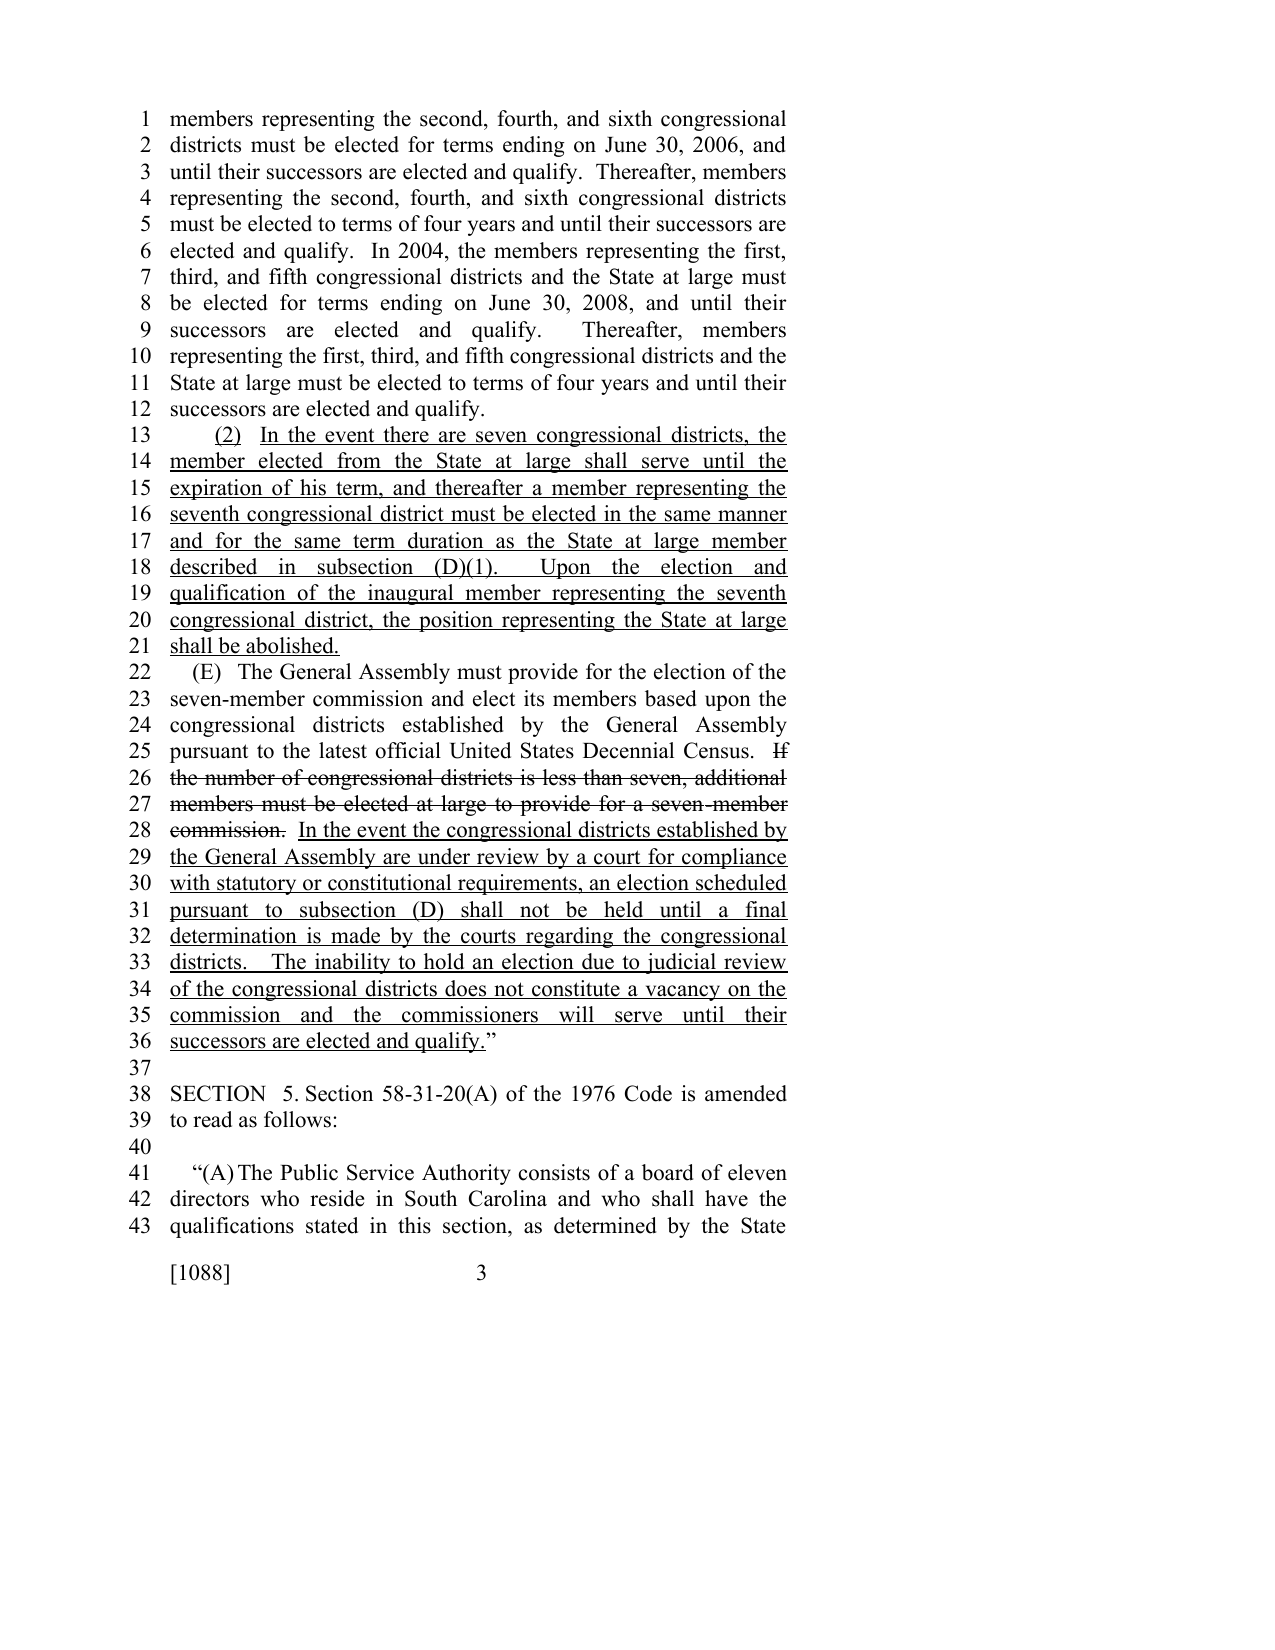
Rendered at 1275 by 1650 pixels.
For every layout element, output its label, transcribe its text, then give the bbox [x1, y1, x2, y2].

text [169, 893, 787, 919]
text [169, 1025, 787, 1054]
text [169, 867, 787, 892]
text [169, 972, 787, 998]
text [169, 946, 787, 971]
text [169, 105, 787, 421]
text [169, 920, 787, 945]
text (E) The General Assembly must provide for the election of the seven-member commission and elect its members based upon the congressional districts established by the General Assembly pursuant to the latest official United States Decennial Census. If the number of congressional districts is less than seven, additional members must be elected at large to provide for a seven-member commission. In the event the congressional districts established by the General Assembly are under review by a court for compliance with statutory or constitutional requirements, an election scheduled pursuant to subsection (D) shall not be held until a final determination is made by the courts regarding the congressional districts. The inability to hold an election due to judicial review of the congressional districts does not constitute a vacancy on the commission and the commissioners will serve until their successors are elected and qualify.” [169, 658, 787, 778]
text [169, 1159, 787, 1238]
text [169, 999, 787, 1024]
text SECTION 5. Section 58-31-20(A) of the 1976 Code is amended to read as follows: [169, 1080, 787, 1133]
